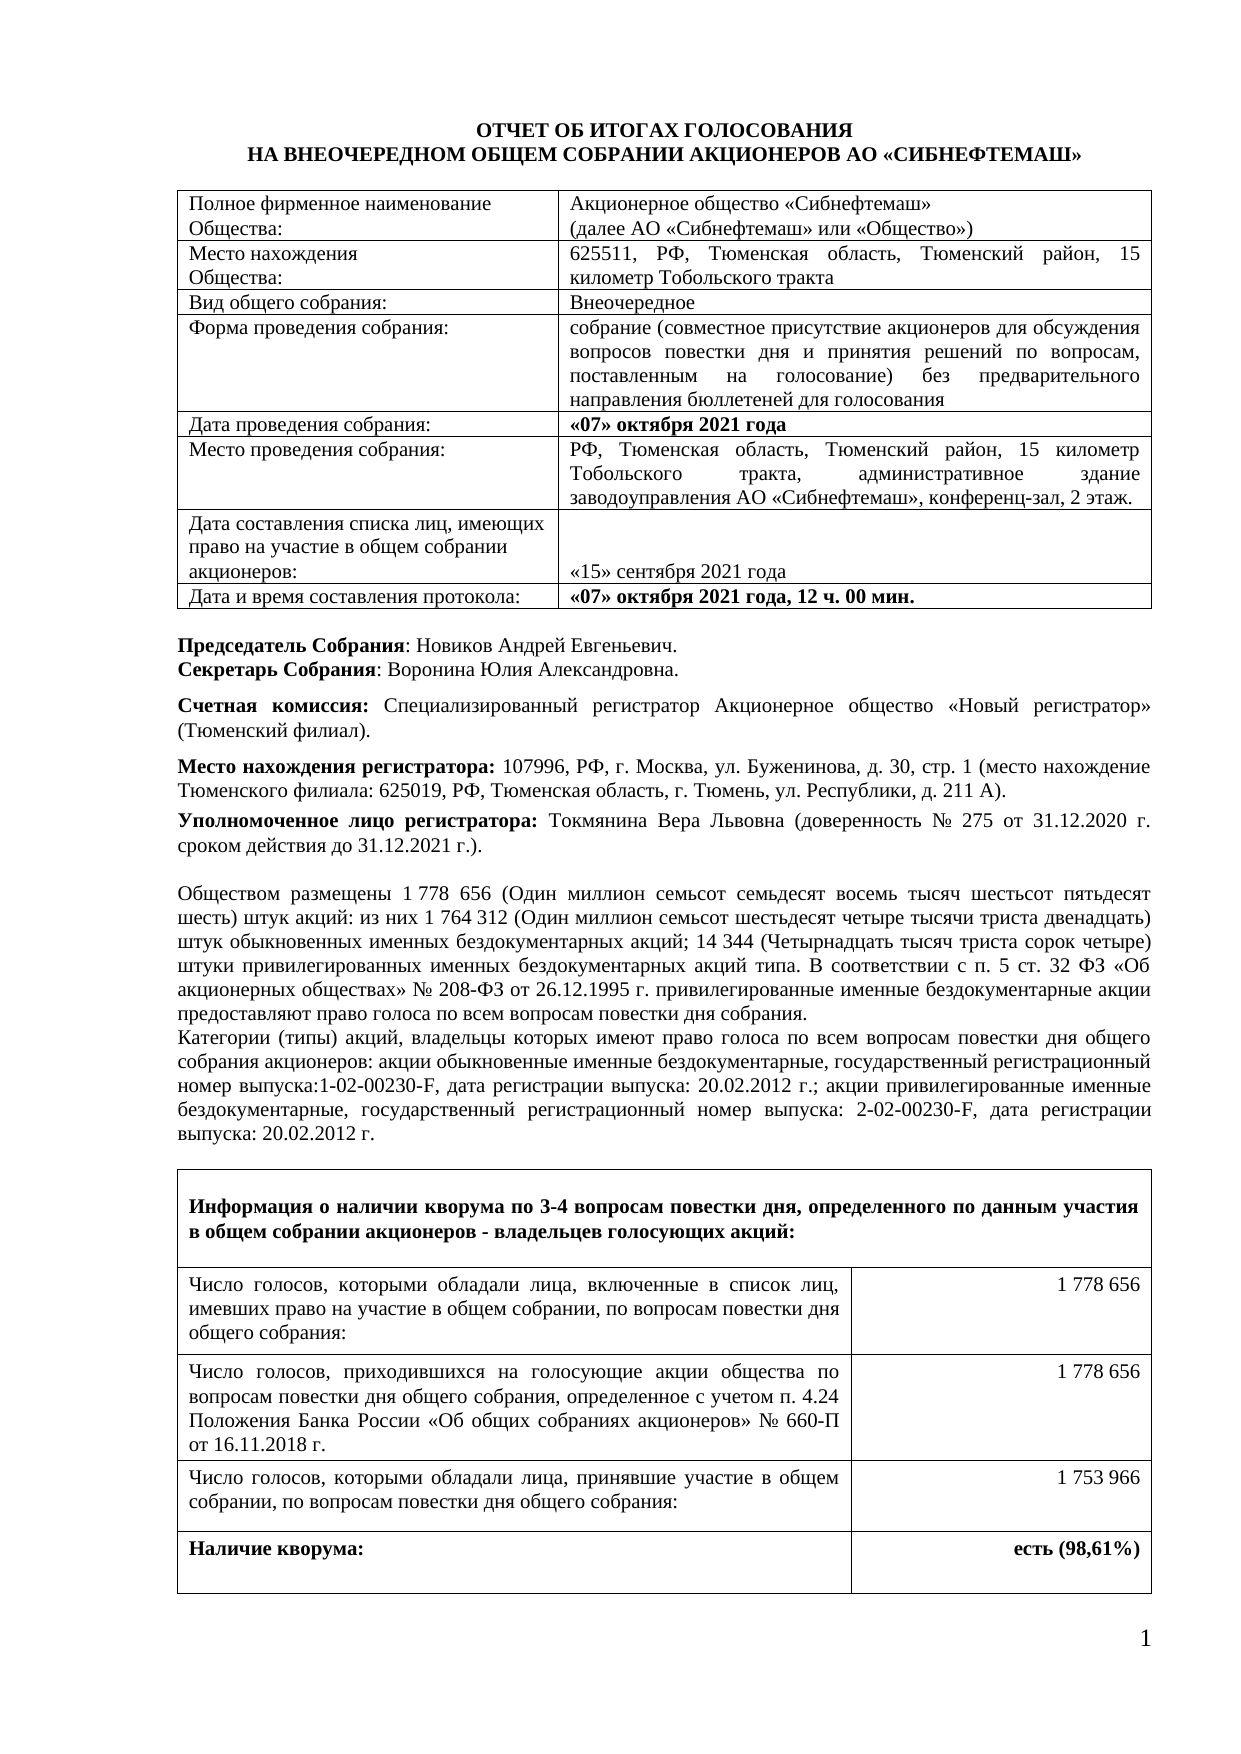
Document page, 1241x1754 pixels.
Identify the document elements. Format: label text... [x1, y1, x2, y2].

text ОТЧЕТ ОБ ИТОГАХ ГОЛОСОВАНИЯ [177, 118, 1152, 142]
text Обществом размещены 1 778 656 (Один миллион семьсот семьдесят восемь тысяч шестьсот пятьдесят шесть) штук акций: из них 1 764 312 (Один миллион семьсот шестьдесят четыре тысячи триста двенадцать) штук обыкновенных именных бездокументарных акций; 14 344 (Четырнадцать тысяч триста сорок четыре) штуки привилегированных именных бездокументарных акций типа. В соответствии с п. 5 ст. 32 ФЗ «Об акционерных обществах» № 208-ФЗ от 26.12.1995 г. привилегированные именные бездокументарные акции предоставляют право голоса по всем вопросам повестки дня собрания. [177, 881, 1152, 1025]
table_cell Число голосов, которыми обладали лица, включенные в список лиц, имевших право на участие в общем собрании, по вопросам повестки дня общего собрания: [178, 1268, 851, 1354]
table_cell Число голосов, приходившихся на голосующие акции общества по вопросам повестки дня общего собрания, определенное с учетом п. 4.24 Положения Банка России «Об общих собраниях акционеров» № 660-П от 16.11.2018 г. [178, 1355, 851, 1460]
text Председатель Собрания: Новиков Андрей Евгеньевич. [177, 633, 1152, 657]
table_cell 1 778 656 [852, 1268, 1151, 1354]
table_cell РФ, Тюменская область, Тюменский район, 15 километр Тобольского тракта, административное здание заводоуправления АО «Сибнефтемаш», конференц-зал, 2 этаж. [559, 437, 1151, 509]
table_cell 1 753 966 [852, 1461, 1151, 1531]
table_cell Дата и время составления протокола: [178, 584, 558, 608]
text Секретарь Собрания: Воронина Юлия Александровна. [177, 657, 1152, 681]
text Категории (типы) акций, владельцы которых имеют право голоса по всем вопросам повестки дня общего собрания акционеров: акции обыкновенные именные бездокументарные, государственный регистрационный номер выпуска:1-02-00230-F, дата регистрации выпуска: 20.02.2012 г.; акции привилегированные именные бездокументарные, государственный регистрационный номер выпуска: 2-02-00230-F, дата регистрации выпуска: 20.02.2012 г. [177, 1025, 1152, 1145]
table_header Полное фирменное наименование Общества: [178, 191, 558, 239]
text Уполномоченное лицо регистратора: Токмянина Вера Львовна (доверенность № 275 от 31.12.2020 г. сроком действия до 31.12.2021 г.). [177, 808, 1152, 857]
table_cell Внеочередное [559, 290, 1151, 314]
table_cell 1 778 656 [852, 1355, 1151, 1460]
table_cell «07» октября 2021 года [559, 412, 1151, 436]
table_header Акционерное общество «Сибнефтемаш» (далее АО «Сибнефтемаш» или «Общество») [559, 191, 1151, 239]
text НА ВНЕОЧЕРЕДНОМ ОБЩЕМ СОБРАНИИ АКЦИОНЕРОВ АО «СИБНЕФТЕМАШ» [177, 142, 1152, 166]
table_cell Вид общего собрания: [178, 290, 558, 314]
table_cell 625511, РФ, Тюменская область, Тюменский район, 15 километр Тобольского тракта [559, 241, 1151, 289]
table_cell Дата проведения собрания: [178, 412, 558, 436]
table_cell есть (98,61%) [852, 1532, 1151, 1592]
table_cell Дата составления списка лиц, имеющих право на участие в общем собрании акционеров: [178, 510, 558, 583]
table_cell собрание (совместное присутствие акционеров для обсуждения вопросов повестки дня и принятия решений по вопросам, поставленным на голосование) без предварительного направления бюллетеней для голосования [559, 315, 1151, 411]
table_cell Наличие кворума: [178, 1532, 851, 1592]
table_cell «15» сентября 2021 года [559, 510, 1151, 583]
table_cell Место нахождения Общества: [178, 241, 558, 289]
table_header Информация о наличии кворума по 3-4 вопросам повестки дня, определенного по данным участия в общем собрании акционеров - владельцев голосующих акций: [178, 1170, 1151, 1267]
table_cell «07» октября 2021 года, 12 ч. 00 мин. [559, 584, 1151, 608]
text Место нахождения регистратора: 107996, РФ, г. Москва, ул. Буженинова, д. 30, стр. 1 (место нахождение Тюменского филиала: 625019, РФ, Тюменская область, г. Тюмень, ул. Республики, д. 211 А). [177, 754, 1152, 802]
table_cell Место проведения собрания: [178, 437, 558, 509]
table_cell Число голосов, которыми обладали лица, принявшие участие в общем собрании, по вопросам повестки дня общего собрания: [178, 1461, 851, 1531]
text Счетная комиссия: Специализированный регистратор Акционерное общество «Новый регистратор» (Тюменский филиал). [177, 693, 1152, 742]
table_cell Форма проведения собрания: [178, 315, 558, 411]
